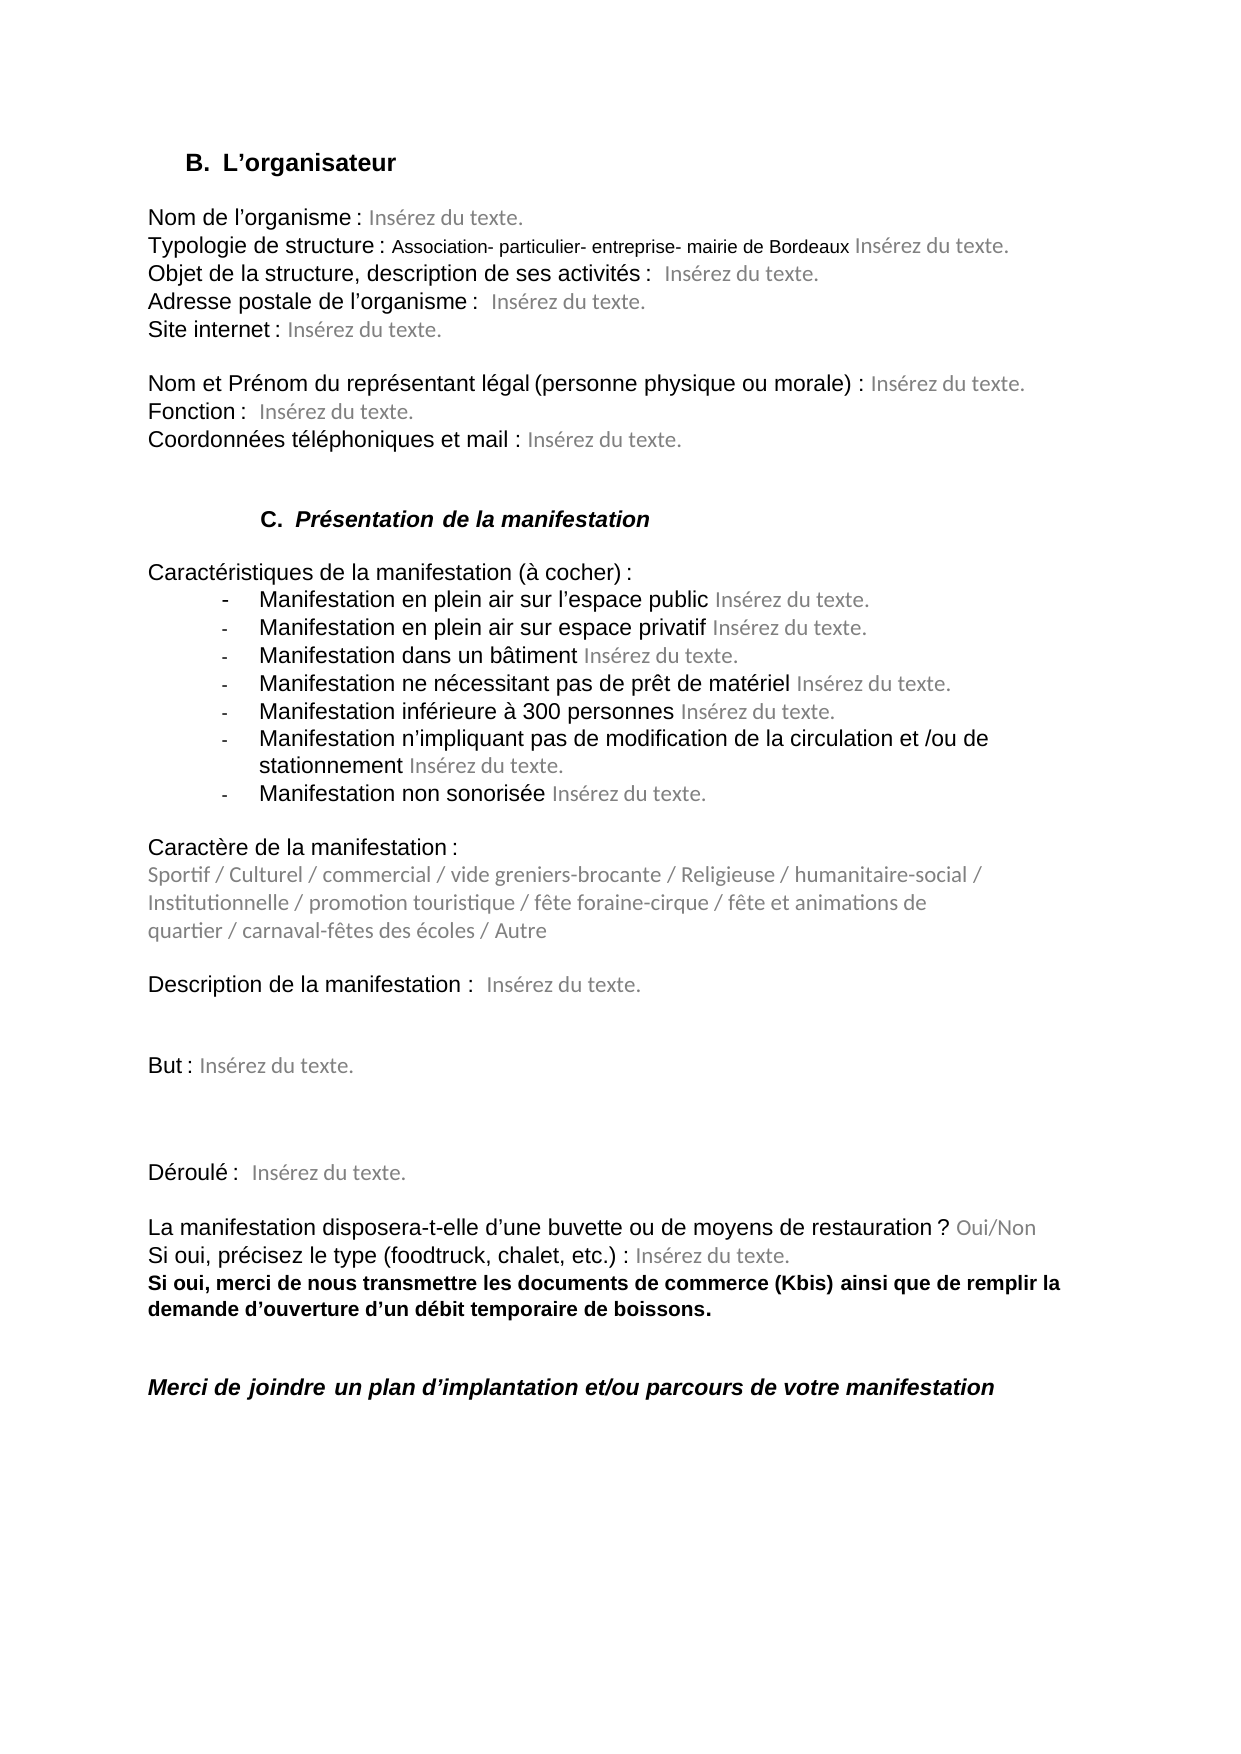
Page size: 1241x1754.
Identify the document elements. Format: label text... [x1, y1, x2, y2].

text Description de la manifestation : [148, 971, 1093, 999]
text Nom de l’organisme : [148, 203, 1093, 231]
list L’organisateur [185, 148, 1093, 176]
text Caractère de la manifestation : [148, 834, 1093, 860]
text Typologie de structure : Association- particulier- entreprise- mairie de Bordeaux [148, 231, 1093, 259]
text Adresse postale de l’organisme : [148, 287, 1093, 315]
text Merci de joindre un plan d’implantation et/ou parcours de votre manifestation [148, 1374, 1093, 1401]
text Si oui, précisez le type (foodtruck, chalet, etc.) : [148, 1241, 1093, 1269]
list Manifestation dans un bâtiment [221, 641, 1093, 669]
text Caractéristiques de la manifestation (à cocher) : [148, 559, 1093, 585]
text Déroulé : [148, 1158, 1093, 1186]
list Manifestation ne nécessitant pas de prêt de matériel [221, 669, 1093, 697]
list Manifestation en plein air sur espace privatif [221, 613, 1093, 641]
list Manifestation inférieure à 300 personnes [221, 697, 1093, 725]
text Fonction : [148, 397, 1093, 425]
list Manifestation en plein air sur l’espace public [221, 585, 1093, 613]
text Coordonnées téléphoniques et mail : [148, 425, 1093, 453]
list Présentation de la manifestation [260, 506, 1093, 532]
text Objet de la structure, description de ses activités : [148, 259, 1093, 287]
list Manifestation n’impliquant pas de modification de la circulation et /ou de stationnement [221, 725, 1093, 779]
text Nom et Prénom du représentant légal (personne physique ou morale) : [148, 369, 1093, 397]
text La manifestation disposera-t-elle d’une buvette ou de moyens de restauration ? [148, 1213, 1093, 1241]
list Manifestation non sonorisée [221, 779, 1093, 807]
text Site internet : [148, 315, 1093, 343]
text But : [148, 1051, 1093, 1079]
text Si oui, merci de nous transmettre les documents de commerce (Kbis) ainsi que de remplir la demande d’ouverture d’un débit temporaire de boissons. [148, 1269, 1093, 1322]
